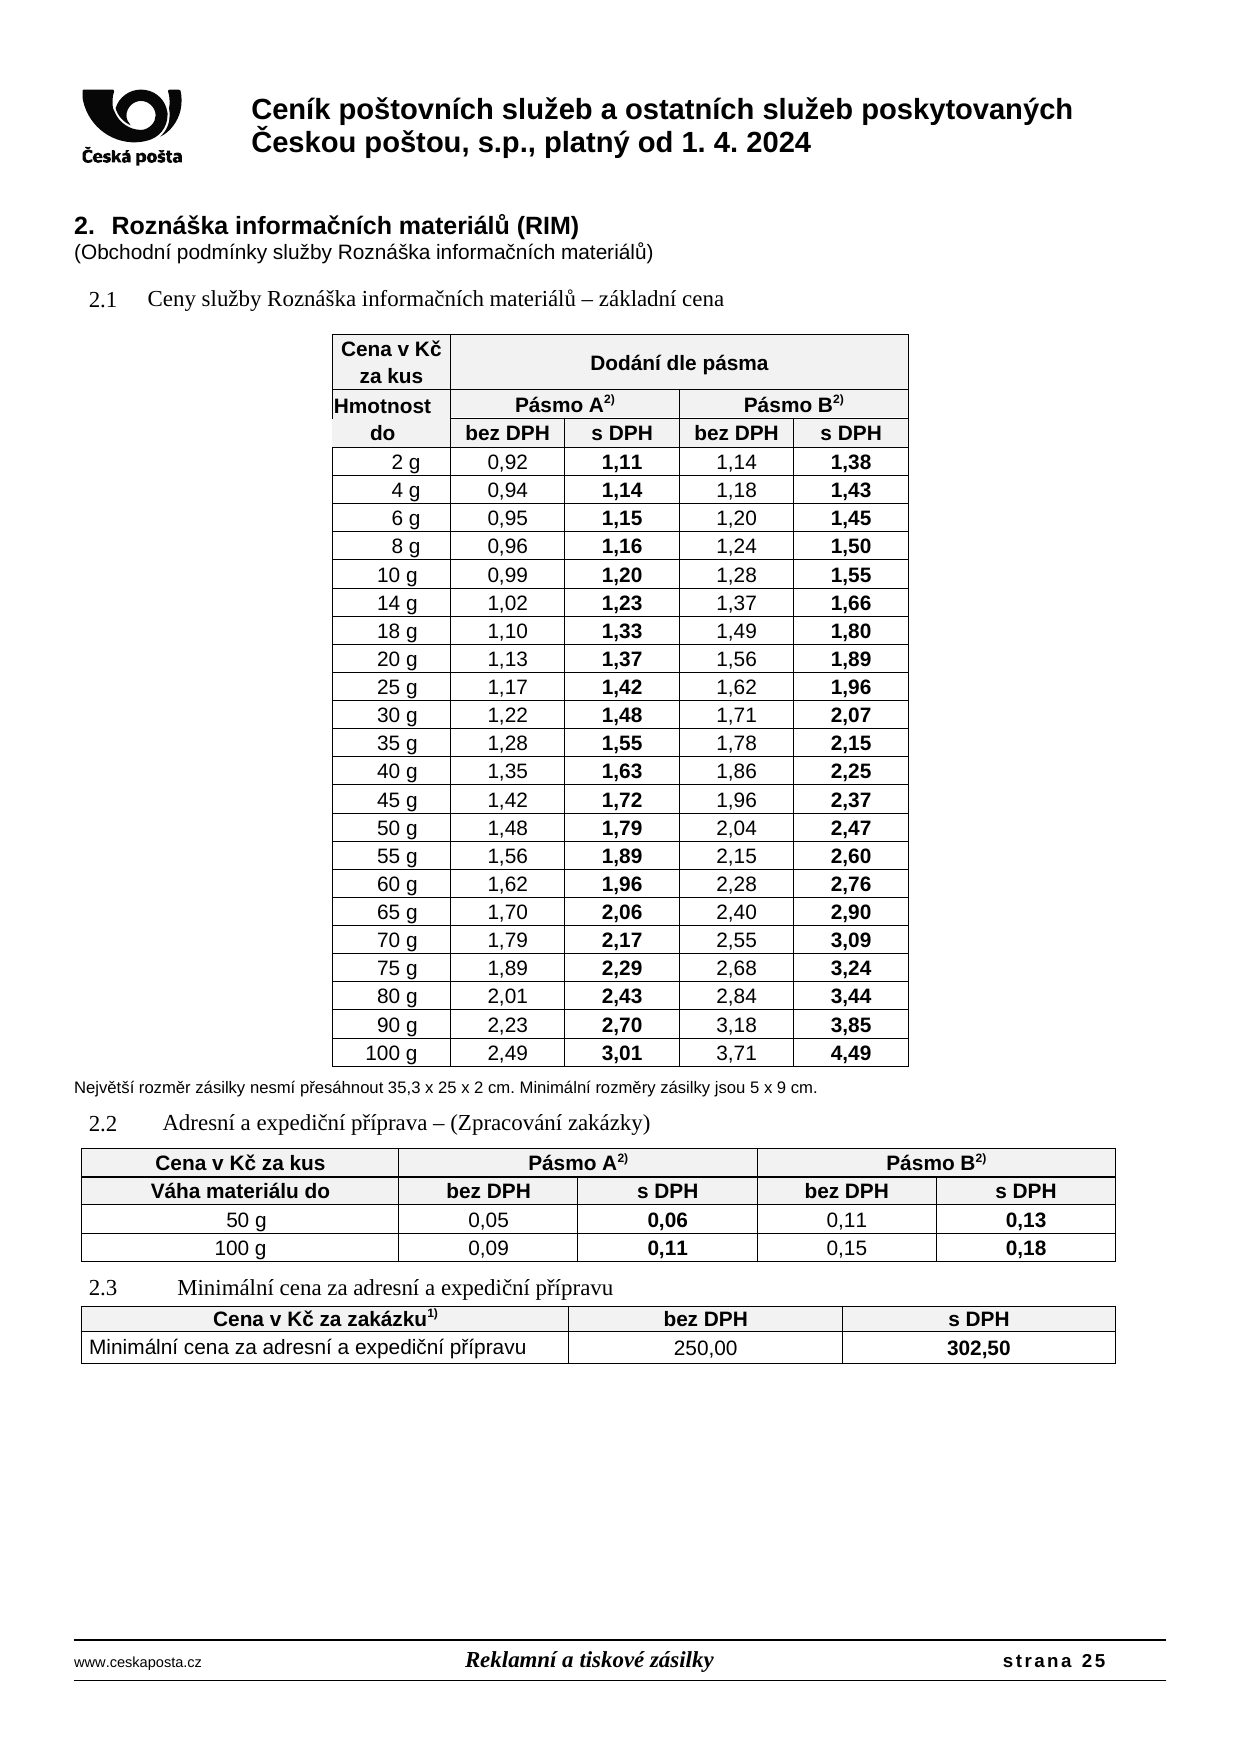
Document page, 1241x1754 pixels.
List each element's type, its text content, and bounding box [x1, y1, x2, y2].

table_cell 8 g [333, 532, 450, 559]
table_cell 1,55 [794, 560, 908, 587]
table_cell 1,37 [680, 589, 793, 616]
table_cell bez DPH [758, 1178, 936, 1204]
table_cell 1,33 [565, 617, 679, 644]
table_cell 1,10 [451, 617, 564, 644]
table_cell 1,72 [565, 785, 679, 812]
table_cell 1,14 [680, 448, 793, 475]
table_cell 1,38 [794, 448, 908, 475]
table_cell 1,23 [565, 589, 679, 616]
table_cell 1,14 [565, 476, 679, 503]
table_cell 1,96 [794, 673, 908, 700]
table_cell 45 g [333, 785, 450, 812]
table_cell 1,50 [794, 532, 908, 559]
subtitle Roznáška informačních materiálů (RIM) [74, 213, 1166, 240]
table_cell 1,56 [451, 842, 564, 869]
table_cell 0,11 [758, 1205, 936, 1232]
table_cell 65 g [333, 898, 450, 925]
table_cell 1,02 [451, 589, 564, 616]
table_cell 2,25 [794, 757, 908, 784]
table_cell 1,79 [451, 926, 564, 953]
table_cell 0,13 [937, 1205, 1115, 1232]
table_cell 1,62 [451, 870, 564, 897]
table_cell 1,63 [565, 757, 679, 784]
table_cell 1,89 [565, 842, 679, 869]
table_cell 1,70 [451, 898, 564, 925]
table_cell 1,96 [565, 870, 679, 897]
table_cell 1,96 [680, 785, 793, 812]
table_cell 1,22 [451, 701, 564, 728]
table_cell 2,04 [680, 814, 793, 841]
table_cell 1,89 [794, 645, 908, 672]
table_cell 2,07 [794, 701, 908, 728]
table_header s DPH [843, 1307, 1115, 1331]
table_cell 1,28 [451, 729, 564, 756]
table_header bez DPH [569, 1307, 842, 1331]
table_cell s DPH [794, 419, 908, 447]
table_cell 2,43 [565, 982, 679, 1009]
table_cell 100 g [333, 1039, 450, 1066]
table_header Pásmo A2) [399, 1149, 757, 1176]
text (Obchodní podmínky služby Roznáška informačních materiálů) [74, 240, 1166, 264]
table_cell 2,29 [565, 954, 679, 981]
table_cell 10 g [333, 560, 450, 587]
table_cell 40 g [333, 757, 450, 784]
table_cell 2,60 [794, 842, 908, 869]
table_cell 0,15 [758, 1234, 936, 1261]
table_cell 250,00 [569, 1332, 842, 1362]
table_cell 3,09 [794, 926, 908, 953]
table_cell 1,86 [680, 757, 793, 784]
table_cell 1,11 [565, 448, 679, 475]
table_header Cena v Kč za kus [82, 1149, 398, 1176]
table_cell s DPH [565, 419, 679, 447]
table_cell 25 g [333, 673, 450, 700]
table_cell 2,28 [680, 870, 793, 897]
table_header [155, 1109, 1115, 1136]
table_cell 75 g [333, 954, 450, 981]
table_cell Pásmo A2) [451, 390, 679, 417]
table_cell 2,40 [680, 898, 793, 925]
table_cell 4 g [333, 476, 450, 503]
table_cell 2,90 [794, 898, 908, 925]
table_header [140, 285, 1115, 312]
table_cell 35 g [333, 729, 450, 756]
table_cell 1,66 [794, 589, 908, 616]
table_cell 2,47 [794, 814, 908, 841]
table_cell 1,48 [565, 701, 679, 728]
table_cell 3,71 [680, 1039, 793, 1066]
table_cell 0,18 [937, 1234, 1115, 1261]
table_cell 1,79 [565, 814, 679, 841]
table_header Dodání dle pásma [451, 335, 908, 389]
table_cell 1,20 [680, 504, 793, 531]
table_cell 0,95 [451, 504, 564, 531]
text Největší rozměr zásilky nesmí přesáhnout 35,3 x 25 x 2 cm. Minimální rozměry zásilky jsou 5 x 9 cm. [74, 1079, 1166, 1097]
table_cell 14 g [333, 589, 450, 616]
table_cell 90 g [333, 1010, 450, 1037]
table_cell 1,28 [680, 560, 793, 587]
table_header Pásmo B2) [758, 1149, 1115, 1176]
table_cell 2,55 [680, 926, 793, 953]
table_cell 100 g [82, 1234, 398, 1261]
table_cell 1,89 [451, 954, 564, 981]
table_cell 55 g [333, 842, 450, 869]
table_cell 0,11 [578, 1234, 757, 1261]
table_cell 2,49 [451, 1039, 564, 1066]
table_cell 4,49 [794, 1039, 908, 1066]
table_cell 1,55 [565, 729, 679, 756]
table_cell 0,92 [451, 448, 564, 475]
table_cell 1,16 [565, 532, 679, 559]
table_cell 2 g [333, 448, 450, 475]
table_header [81, 1109, 155, 1136]
table_cell 1,37 [565, 645, 679, 672]
table_cell 1,78 [680, 729, 793, 756]
table_cell 0,05 [399, 1205, 577, 1232]
table_cell 2,68 [680, 954, 793, 981]
table_cell 1,42 [451, 785, 564, 812]
table_cell 0,06 [578, 1205, 757, 1232]
table_cell 1,45 [794, 504, 908, 531]
table_cell 80 g [333, 982, 450, 1009]
table_header [170, 1274, 1115, 1301]
table_cell Hmotnost do [332, 390, 450, 447]
table_cell Minimální cena za adresní a expediční přípravu [82, 1332, 568, 1362]
table_cell 1,56 [680, 645, 793, 672]
table_cell 1,35 [451, 757, 564, 784]
table_header [81, 285, 140, 312]
table_cell 1,62 [680, 673, 793, 700]
table_cell 1,43 [794, 476, 908, 503]
table_cell 302,50 [843, 1332, 1115, 1362]
table_cell 1,17 [451, 673, 564, 700]
table_header [81, 1274, 170, 1301]
table_cell s DPH [937, 1178, 1115, 1204]
table_cell 2,76 [794, 870, 908, 897]
table_cell 2,15 [680, 842, 793, 869]
table_cell 50 g [333, 814, 450, 841]
table_header Cena v Kč za kus [333, 335, 450, 389]
table_cell bez DPH [399, 1178, 577, 1204]
table_cell 3,24 [794, 954, 908, 981]
table_cell 1,15 [565, 504, 679, 531]
table_cell 3,44 [794, 982, 908, 1009]
table_cell 1,13 [451, 645, 564, 672]
table_cell 2,37 [794, 785, 908, 812]
table_cell 3,85 [794, 1010, 908, 1037]
table_cell 1,42 [565, 673, 679, 700]
table_cell 0,94 [451, 476, 564, 503]
table_cell 3,18 [680, 1010, 793, 1037]
table_cell bez DPH [680, 419, 793, 447]
table_cell 20 g [333, 645, 450, 672]
table_cell 18 g [333, 617, 450, 644]
table_cell Pásmo B2) [680, 390, 908, 417]
table_cell 1,24 [680, 532, 793, 559]
table_cell 2,23 [451, 1010, 564, 1037]
table_cell 0,99 [451, 560, 564, 587]
table_cell 30 g [333, 701, 450, 728]
table_cell 3,01 [565, 1039, 679, 1066]
table_cell 6 g [333, 504, 450, 531]
table_cell 2,06 [565, 898, 679, 925]
table_cell 70 g [333, 926, 450, 953]
table_cell 50 g [82, 1205, 398, 1232]
table_header Cena v Kč za zakázku1) [82, 1307, 568, 1331]
table_cell 1,71 [680, 701, 793, 728]
table_cell 1,49 [680, 617, 793, 644]
table_cell bez DPH [451, 419, 564, 447]
table_cell 2,84 [680, 982, 793, 1009]
table_cell 2,17 [565, 926, 679, 953]
table_cell 0,09 [399, 1234, 577, 1261]
table_cell 1,18 [680, 476, 793, 503]
table_cell Váha materiálu do [82, 1178, 398, 1204]
table_cell 2,15 [794, 729, 908, 756]
table_cell 0,96 [451, 532, 564, 559]
table_cell 2,70 [565, 1010, 679, 1037]
table_cell 2,01 [451, 982, 564, 1009]
table_cell 1,48 [451, 814, 564, 841]
table_cell 60 g [333, 870, 450, 897]
table_cell 1,80 [794, 617, 908, 644]
table_cell 1,20 [565, 560, 679, 587]
table_cell s DPH [578, 1178, 757, 1204]
